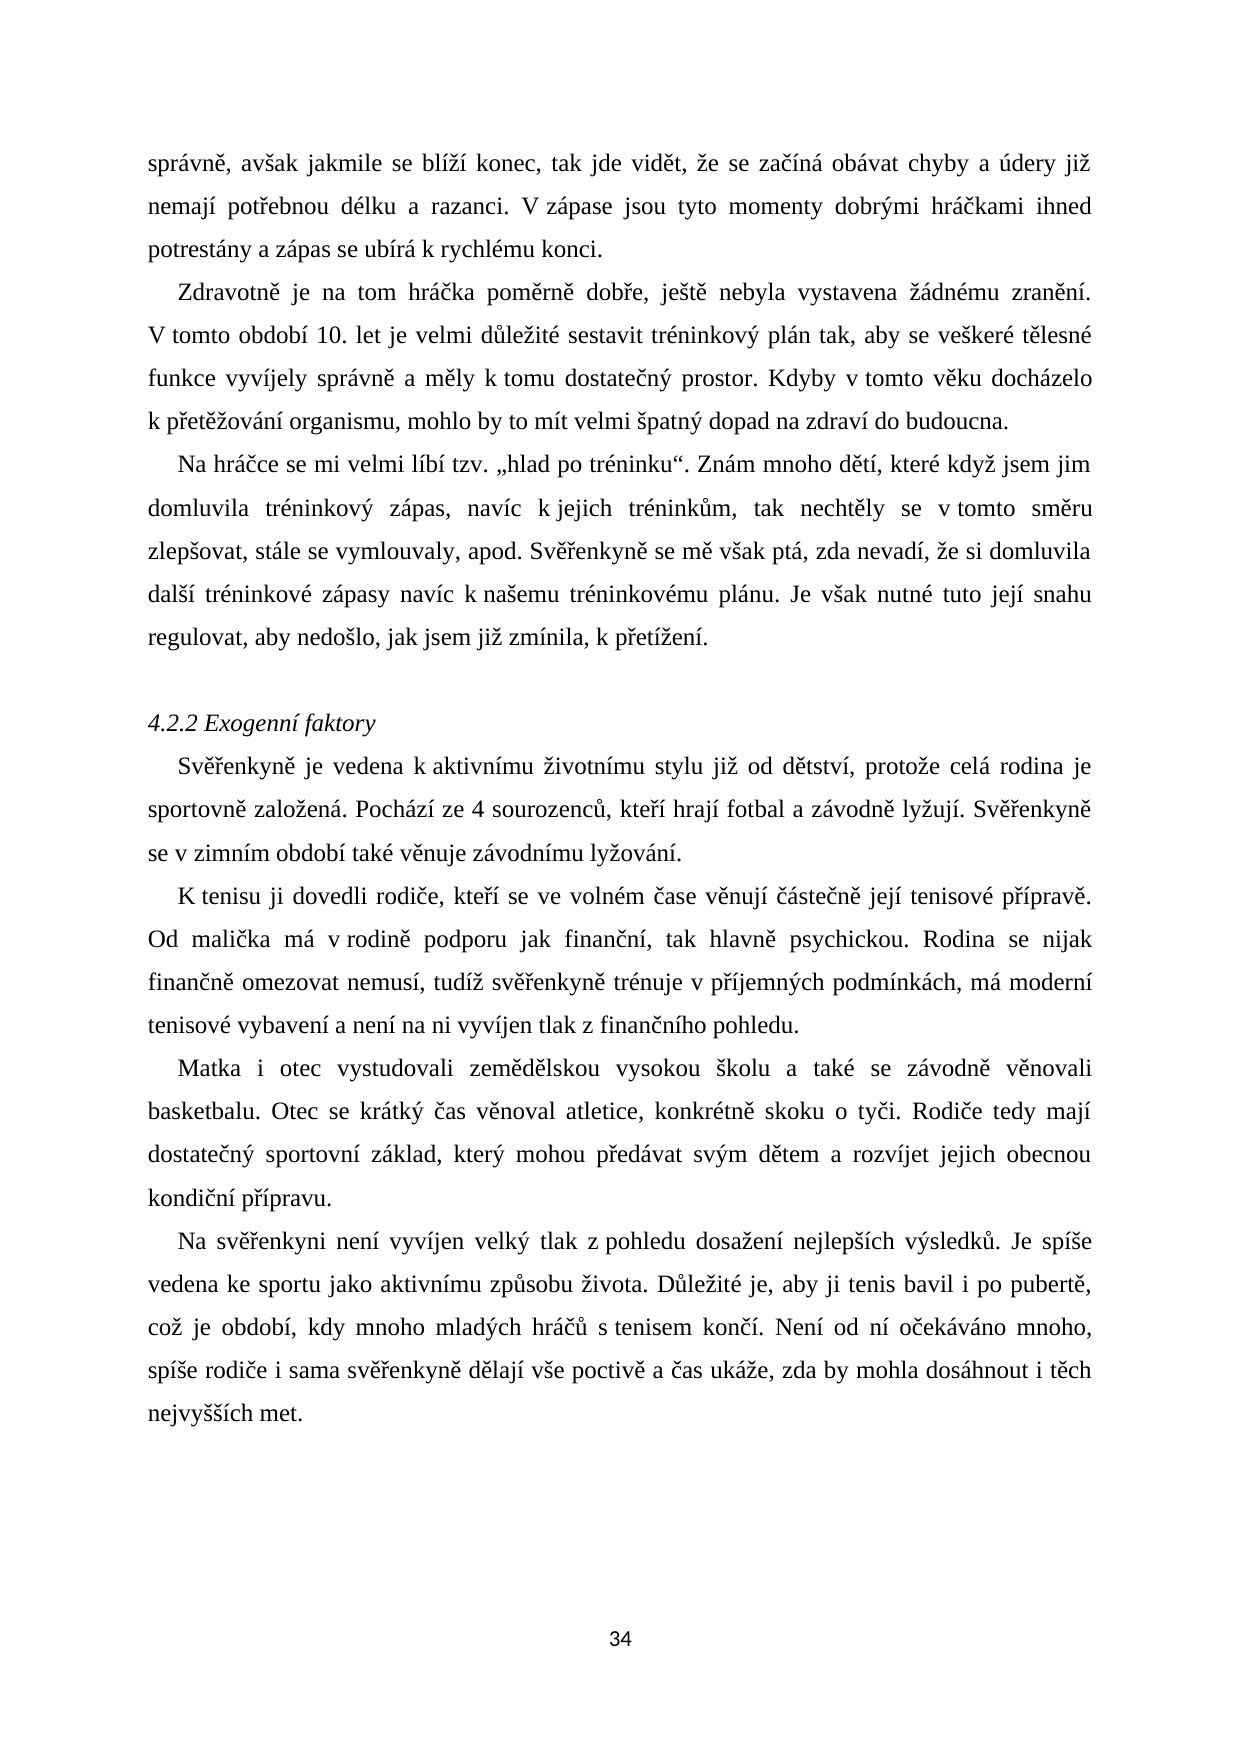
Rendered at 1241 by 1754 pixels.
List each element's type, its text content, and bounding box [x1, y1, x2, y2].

text Na hráčce se mi velmi líbí tzv. „hlad po tréninku“. Znám mnoho dětí, které když jsem jim domluvila tréninkový zápas, navíc k jejich tréninkům, tak nechtěly se v tomto směru zlepšovat, stále se vymlouvaly, apod. Svěřenkyně se mě však ptá, zda nevadí, že si domluvila další tréninkové zápasy navíc k našemu tréninkovému plánu. Je však nutné tuto její snahu regulovat, aby nedošlo, jak jsem již zmínila, k přetížení. [148, 449, 1093, 651]
text 4.2.2 Exogenní faktory [148, 708, 1093, 737]
text Zdravotně je na tom hráčka poměrně dobře, ještě nebyla vystavena žádnému zranění. V tomto období 10. let je velmi důležité sestavit tréninkový plán tak, aby se veškeré tělesné funkce vyvíjely správně a měly k tomu dostatečný prostor. Kdyby v tomto věku docházelo k přetěžování organismu, mohlo by to mít velmi špatný dopad na zdraví do budoucna. [148, 277, 1093, 435]
text Svěřenkyně je vedena k aktivnímu životnímu stylu již od dětství, protože celá rodina je sportovně založená. Pochází ze 4 sourozenců, kteří hrají fotbal a závodně lyžují. Svěřenkyně se v zimním období také věnuje závodnímu lyžování. [148, 751, 1093, 866]
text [148, 148, 1093, 263]
text K tenisu ji dovedli rodiče, kteří se ve volném čase věnují částečně její tenisové přípravě. Od malička má v rodině podporu jak finanční, tak hlavně psychickou. Rodina se nijak finančně omezovat nemusí, tudíž svěřenkyně trénuje v příjemných podmínkách, má moderní tenisové vybavení a není na ni vyvíjen tlak z finančního pohledu. [148, 881, 1093, 1039]
text Na svěřenkyni není vyvíjen velký tlak z pohledu dosažení nejlepších výsledků. Je spíše vedena ke sportu jako aktivnímu způsobu života. Důležité je, aby ji tenis bavil i po pubertě, což je období, kdy mnoho mladých hráčů s tenisem končí. Není od ní očekáváno mnoho, spíše rodiče i sama svěřenkyně dělají vše poctivě a čas ukáže, zda by mohla dosáhnout i těch nejvyšších met. [148, 1226, 1093, 1427]
text Matka i otec vystudovali zemědělskou vysokou školu a také se závodně věnovali basketbalu. Otec se krátký čas věnoval atletice, konkrétně skoku o tyči. Rodiče tedy mají dostatečný sportovní základ, který mohou předávat svým dětem a rozvíjet jejich obecnou kondiční přípravu. [148, 1053, 1093, 1211]
